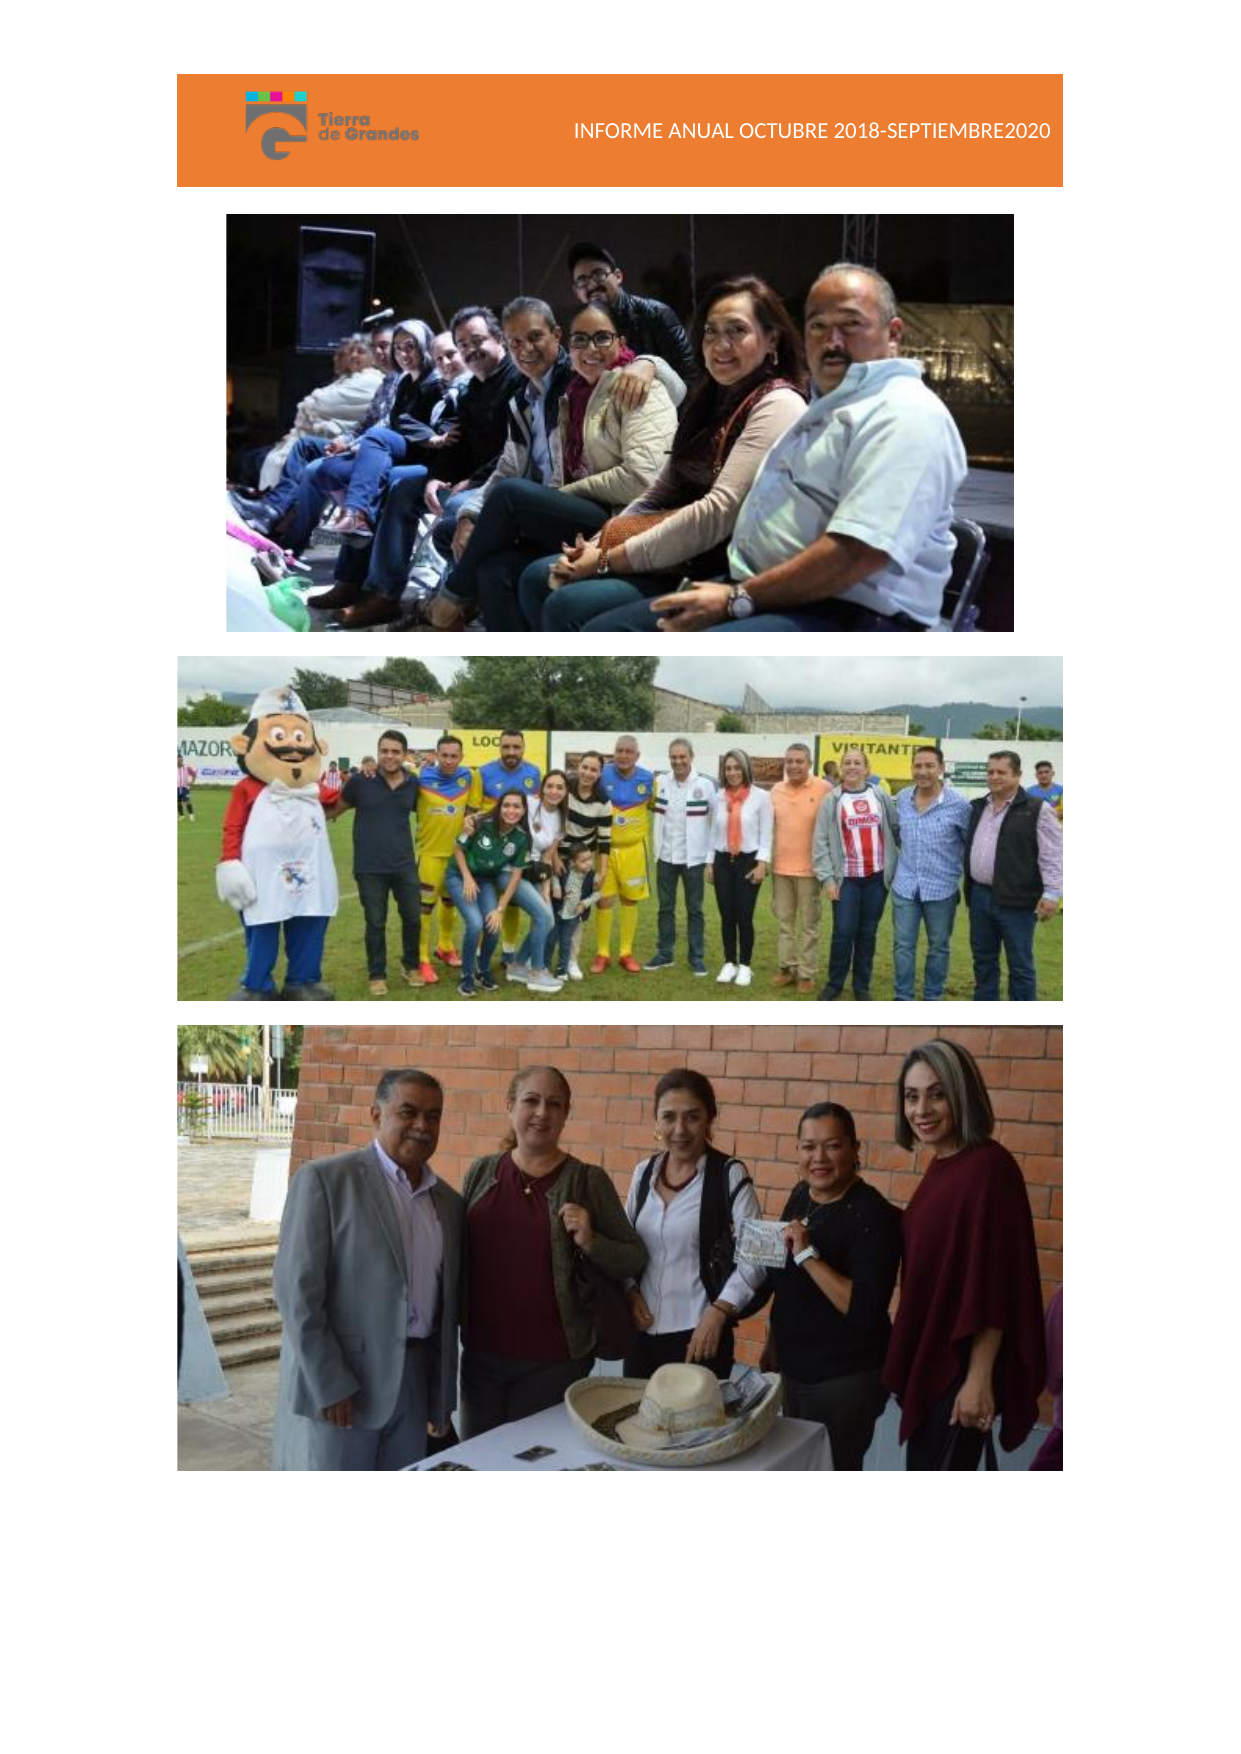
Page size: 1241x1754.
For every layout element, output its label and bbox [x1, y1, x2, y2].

picture [177, 656, 1063, 1001]
picture [177, 1025, 1063, 1471]
picture [226, 214, 1014, 632]
picture [240, 85, 429, 175]
